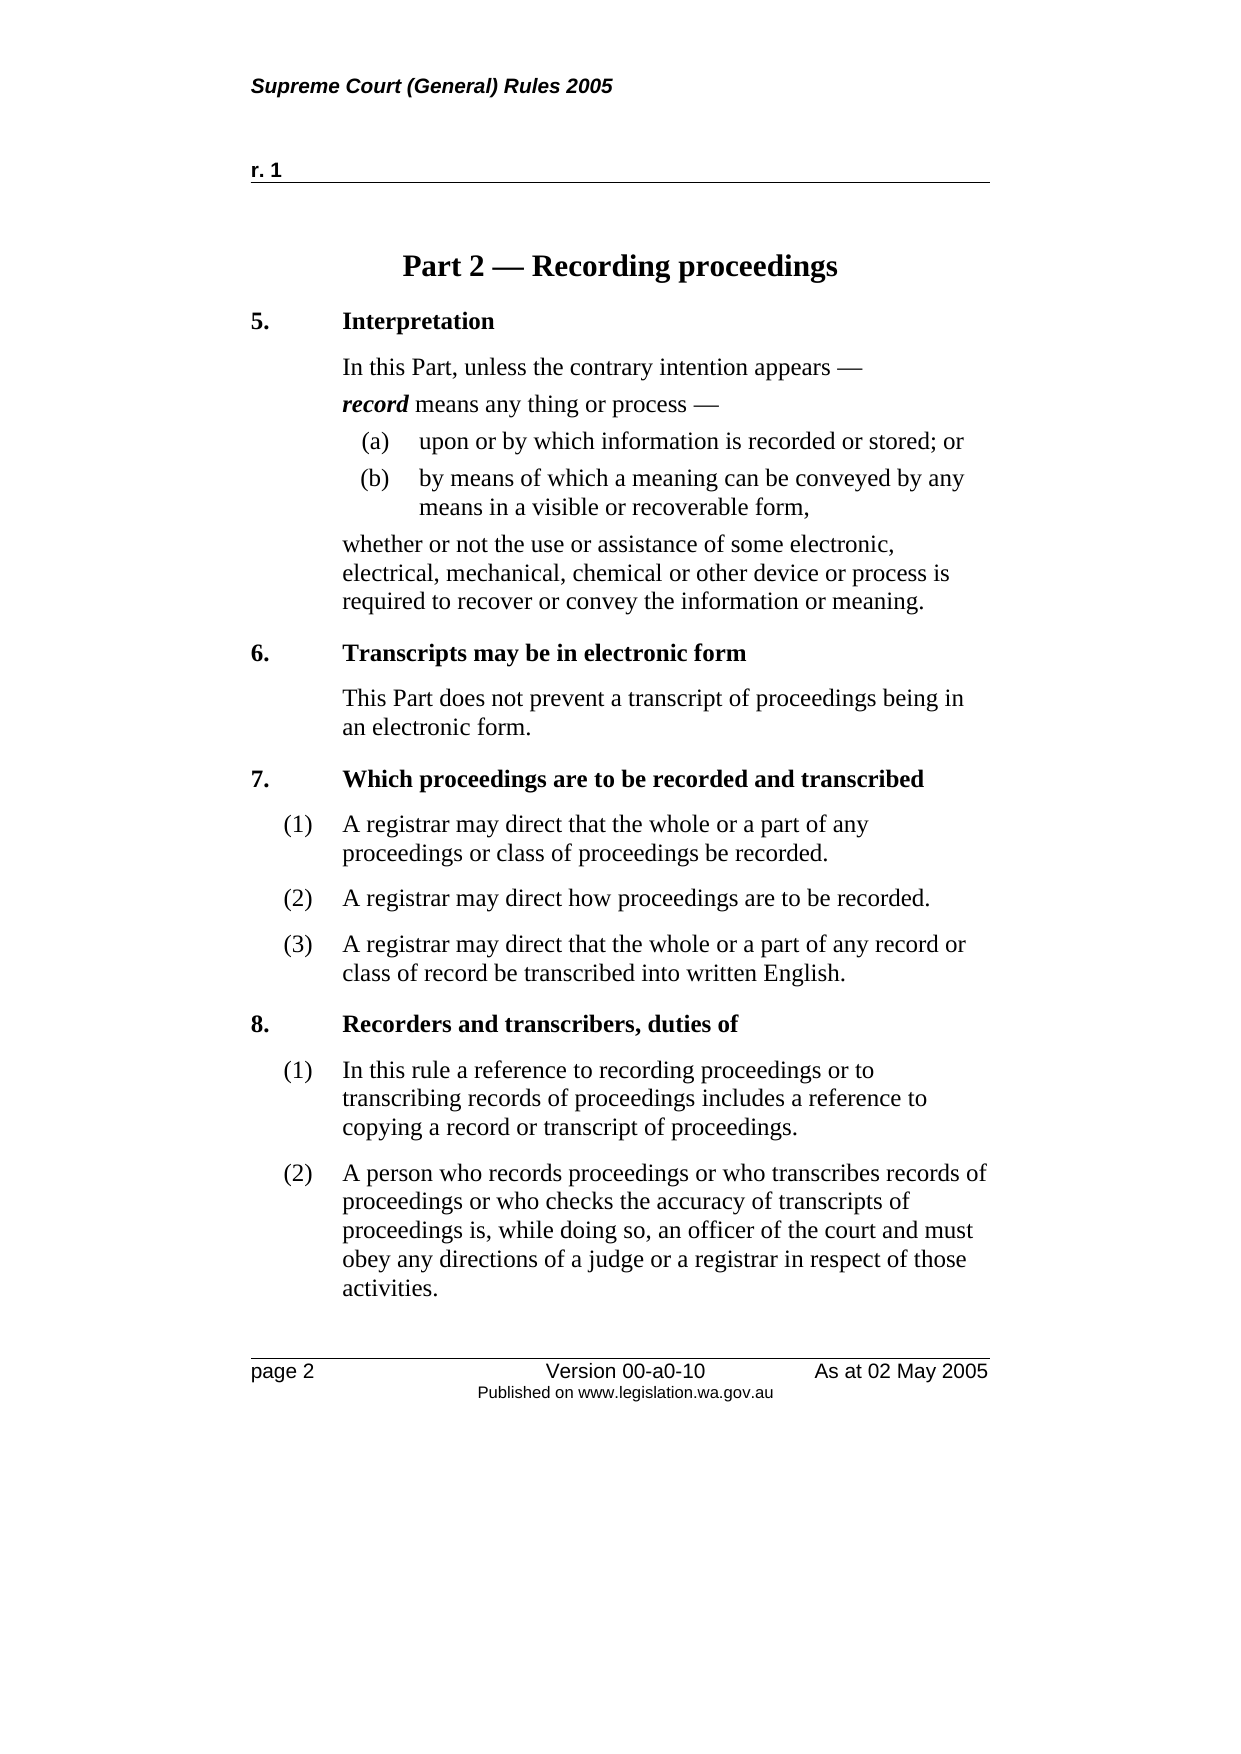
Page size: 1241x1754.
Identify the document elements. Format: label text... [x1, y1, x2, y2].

text whether or not the use or assistance of some electronic, electrical, mechanical, chemical or other device or process is required to recover or convey the information or meaning. [251, 529, 990, 615]
text (2) A registrar may direct how proceedings are to be recorded. [251, 883, 990, 912]
text (a) upon or by which information is recorded or stored; or [251, 426, 990, 455]
subtitle 7. Which proceedings are to be recorded and transcribed [251, 764, 990, 793]
text (1) A registrar may direct that the whole or a part of any proceedings or class of proceedings be recorded. [251, 809, 990, 867]
subtitle 8. Recorders and transcribers, duties of [251, 1009, 990, 1038]
subtitle 5. Interpretation [251, 306, 990, 335]
text record means any thing or process — [251, 389, 990, 418]
text (1) In this rule a reference to recording proceedings or to transcribing records of proceedings includes a reference to copying a record or transcript of proceedings. [251, 1055, 990, 1141]
text In this Part, unless the contrary intention appears — [251, 352, 990, 381]
text (b) by means of which a meaning can be conveyed by any means in a visible or recoverable form, [251, 463, 990, 521]
text This Part does not prevent a transcript of proceedings being in an electronic form. [251, 683, 990, 741]
text (2) A person who records proceedings or who transcribes records of proceedings or who checks the accuracy of transcripts of proceedings is, while doing so, an officer of the court and must obey any directions of a judge or a registrar in respect of those activities. [251, 1158, 990, 1301]
text (3) A registrar may direct that the whole or a part of any record or class of record be transcribed into written English. [251, 929, 990, 986]
subtitle Part 2 — Recording proceedings [251, 247, 990, 283]
subtitle 6. Transcripts may be in electronic form [251, 638, 990, 667]
